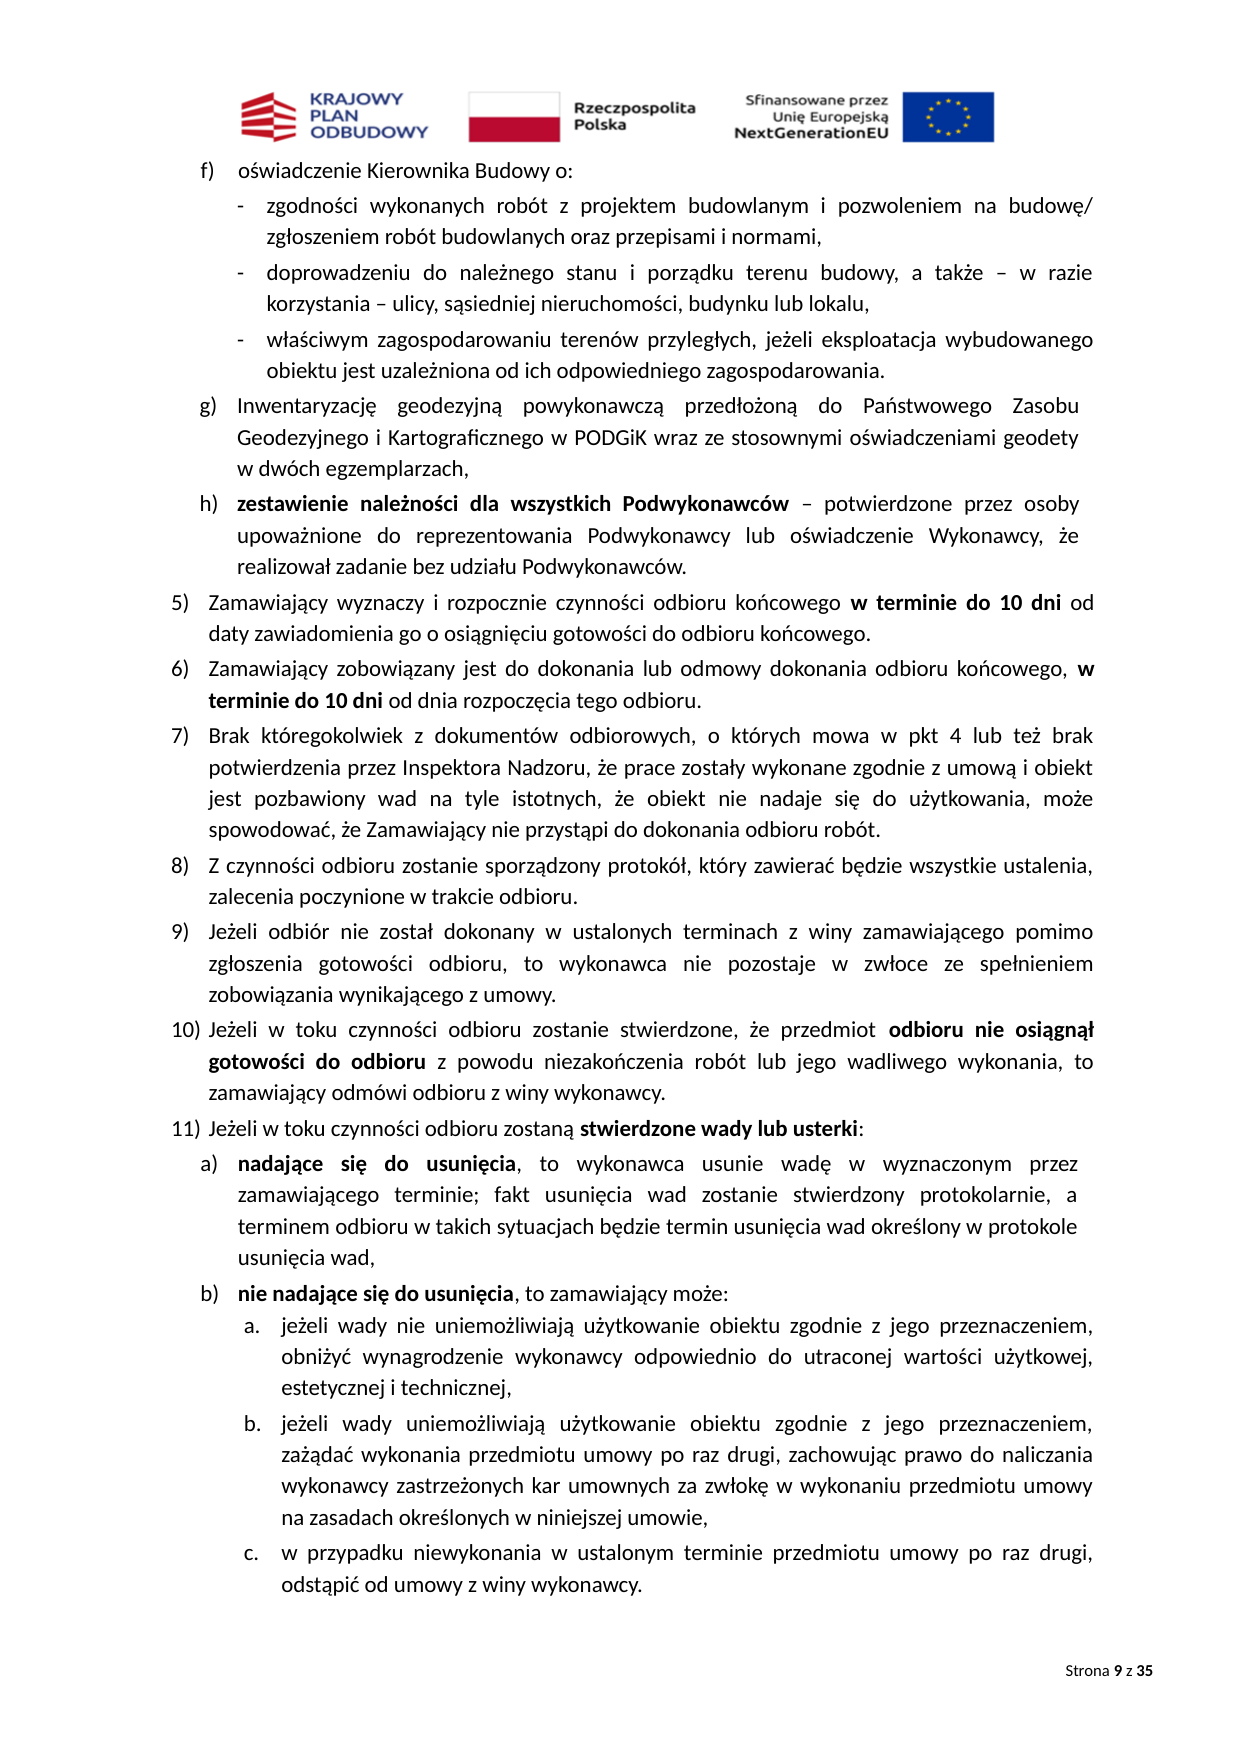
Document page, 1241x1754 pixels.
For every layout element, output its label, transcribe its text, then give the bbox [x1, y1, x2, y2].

list zgodności wykonanych robót z projektem budowlanym i pozwoleniem na budowę/ zgłoszeniem robót budowlanych oraz przepisami i normami, [237, 191, 1094, 251]
list Jeżeli w toku czynności odbioru zostanie stwierdzone, że przedmiot odbioru nie osiągnął gotowości do odbioru z powodu niezakończenia robót lub jego wadliwego wykonania, to zamawiający odmówi odbioru z winy wykonawcy. [171, 1016, 1094, 1106]
picture [184, 73, 1065, 156]
list zestawienie należności dla wszystkich Podwykonawców – potwierdzone przez osoby upoważnione do reprezentowania Podwykonawcy lub oświadczenie Wykonawcy, że realizował zadanie bez udziału Podwykonawców. [199, 489, 1080, 580]
list jeżeli wady uniemożliwiają użytkowanie obiektu zgodnie z jego przeznaczeniem, zażądać wykonania przedmiotu umowy po raz drugi, zachowując prawo do naliczania wykonawcy zastrzeżonych kar umownych za zwłokę w wykonaniu przedmiotu umowy na zasadach określonych w niniejszej umowie, [243, 1409, 1094, 1531]
list właściwym zagospodarowaniu terenów przyległych, jeżeli eksploatacja wybudowanego obiektu jest uzależniona od ich odpowiedniego zagospodarowania. [237, 325, 1094, 384]
list Brak któregokolwiek z dokumentów odbiorowych, o których mowa w pkt 4 lub też brak potwierdzenia przez Inspektora Nadzoru, że prace zostały wykonane zgodnie z umową i obiekt jest pozbawiony wad na tyle istotnych, że obiekt nie nadaje się do użytkowania, może spowodować, że Zamawiający nie przystąpi do dokonania odbioru robót. [171, 721, 1094, 843]
list jeżeli wady nie uniemożliwiają użytkowanie obiektu zgodnie z jego przeznaczeniem, obniżyć wynagrodzenie wykonawcy odpowiednio do utraconej wartości użytkowej, estetycznej i technicznej, [243, 1311, 1094, 1402]
list Z czynności odbioru zostanie sporządzony protokół, który zawierać będzie wszystkie ustalenia, zalecenia poczynione w trakcie odbioru. [171, 851, 1094, 910]
list Zamawiający zobowiązany jest do dokonania lub odmowy dokonania odbioru końcowego, w terminie do 10 dni od dnia rozpoczęcia tego odbioru. [171, 654, 1094, 714]
list Jeżeli odbiór nie został dokonany w ustalonych terminach z winy zamawiającego pomimo zgłoszenia gotowości odbioru, to wykonawca nie pozostaje w zwłoce ze spełnieniem zobowiązania wynikającego z umowy. [171, 917, 1094, 1008]
list oświadczenie Kierownika Budowy o: [200, 156, 1094, 184]
list w przypadku niewykonania w ustalonym terminie przedmiotu umowy po raz drugi, odstąpić od umowy z winy wykonawcy. [243, 1538, 1094, 1598]
list doprowadzeniu do należnego stanu i porządku terenu budowy, a także – w razie korzystania – ulicy, sąsiedniej nieruchomości, budynku lub lokalu, [237, 258, 1094, 317]
list nie nadające się do usunięcia, to zamawiający może: [200, 1279, 1079, 1307]
list nadające się do usunięcia, to wykonawca usunie wadę w wyznaczonym przez zamawiającego terminie; fakt usunięcia wad zostanie stwierdzony protokolarnie, a terminem odbioru w takich sytuacjach będzie termin usunięcia wad określony w protokole usunięcia wad, [200, 1149, 1079, 1271]
list Jeżeli w toku czynności odbioru zostaną stwierdzone wady lub usterki: [171, 1114, 1094, 1142]
list Inwentaryzację geodezyjną powykonawczą przedłożoną do Państwowego Zasobu Geodezyjnego i Kartograficznego w PODGiK wraz ze stosownymi oświadczeniami geodety w dwóch egzemplarzach, [199, 391, 1080, 482]
list Zamawiający wyznaczy i rozpocznie czynności odbioru końcowego w terminie do 10 dni od daty zawiadomienia go o osiągnięciu gotowości do odbioru końcowego. [171, 588, 1094, 647]
